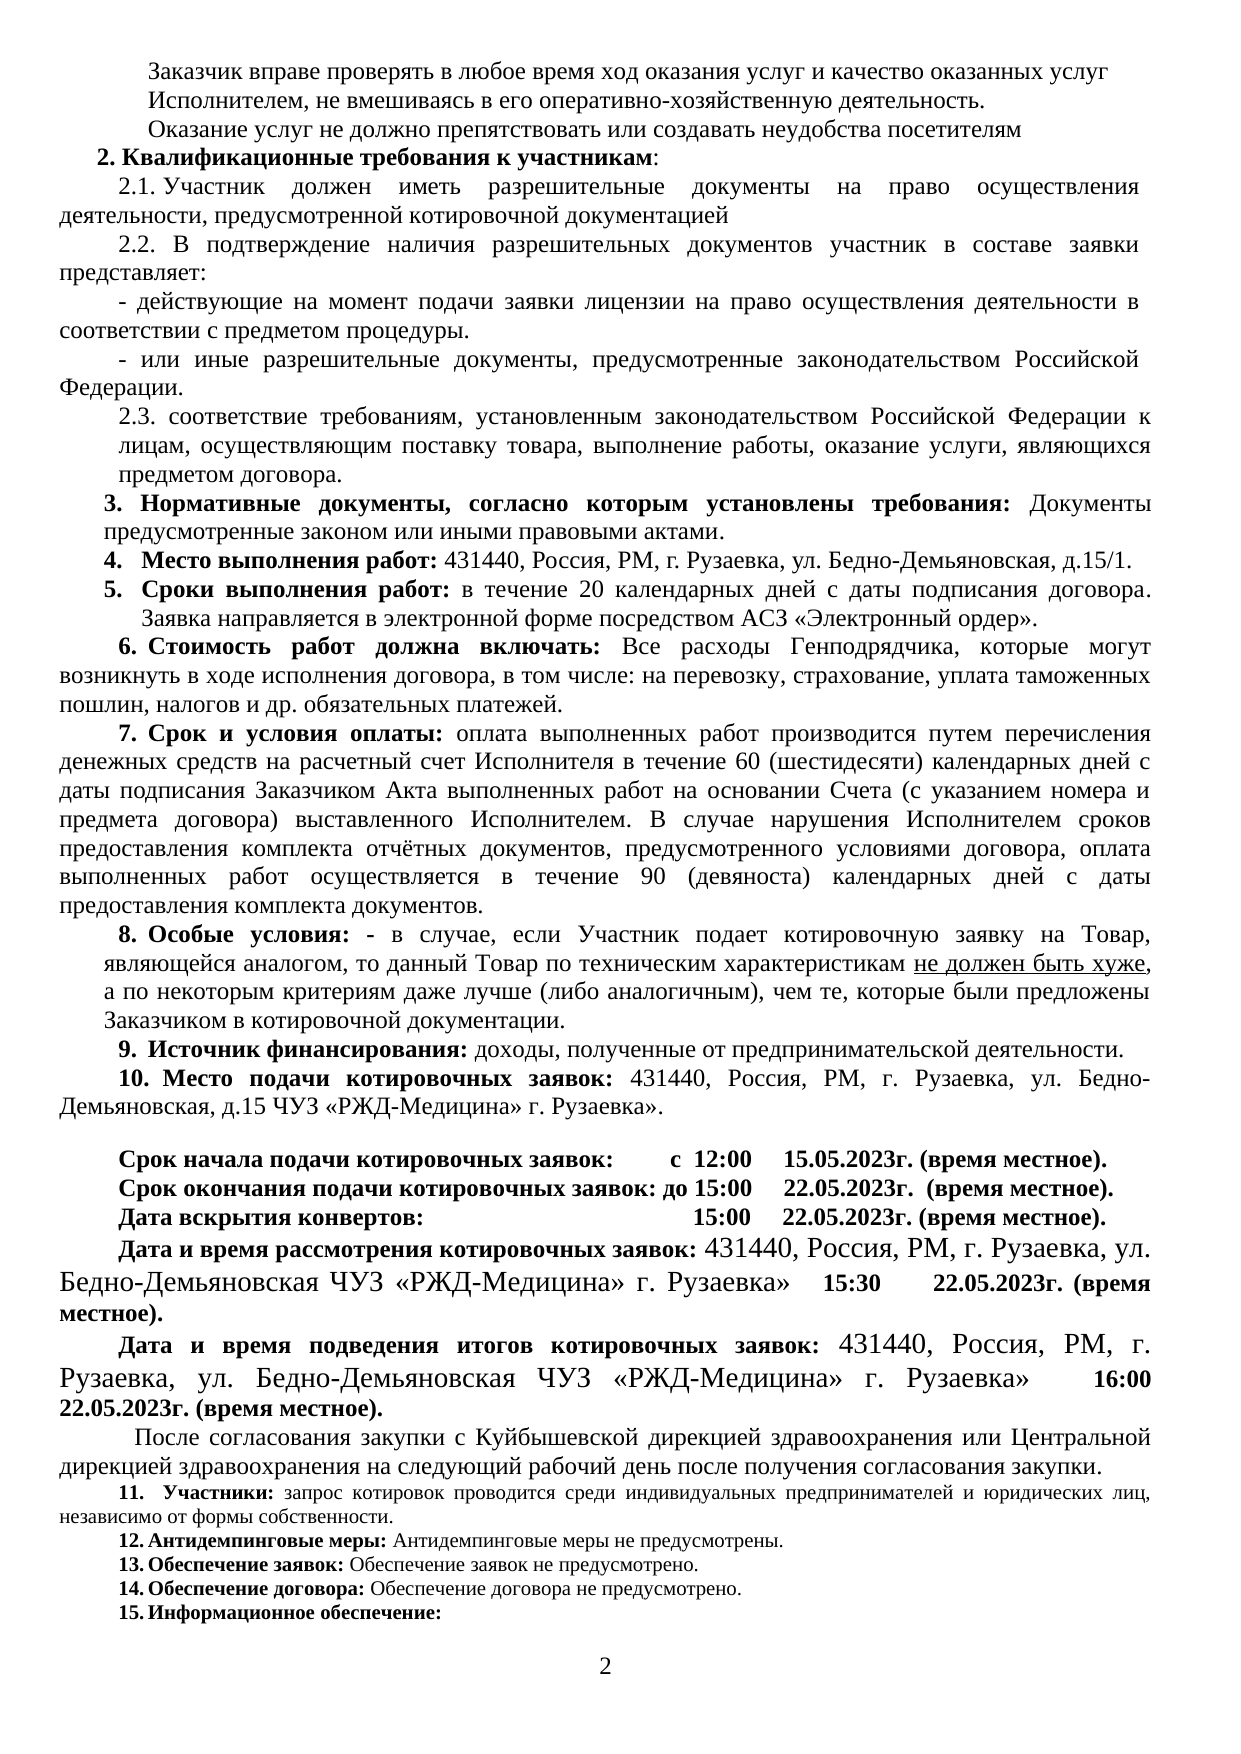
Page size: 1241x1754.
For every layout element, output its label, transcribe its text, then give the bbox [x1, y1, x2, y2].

list Участники: запрос котировок проводится среди индивидуальных предпринимателей и юридических лиц, независимо от формы собственности. [59, 1480, 1152, 1528]
list Срок и условия оплаты: оплата выполненных работ производится путем перечисления денежных средств на расчетный счет Исполнителя в течение 60 (шестидесяти) календарных дней с даты подписания Заказчиком Акта выполненных работ на основании Счета (с указанием номера и предмета договора) выставленного Исполнителем. В случае нарушения Исполнителем сроков предоставления комплекта отчётных документов, предусмотренного условиями договора, оплата выполненных работ осуществляется в течение 90 (девяноста) календарных дней с даты предоставления комплекта документов. [59, 718, 1152, 919]
text Срок окончания подачи котировочных заявок: до 15:00 22.05.2023г. (время местное). [59, 1173, 1152, 1202]
list Источник финансирования: доходы, полученные от предпринимательской деятельности. [59, 1034, 1152, 1063]
list Сроки выполнения работ: в течение 20 календарных дней с даты подписания договора. Заявка направляется в электронной форме посредством АСЗ «Электронный ордер». [103, 574, 1152, 631]
list Место выполнения работ: 431440, Россия, РМ, г. Рузаевка, ул. Бедно-Демьяновская, д.15/1. [103, 545, 1152, 574]
list - действующие на момент подачи заявки лицензии на право осуществления деятельности в соответствии с предметом процедуры. [59, 286, 1140, 344]
text 3. Нормативные документы, согласно которым установлены требования: Документы предусмотренные законом или иными правовыми актами. [103, 488, 1152, 545]
list 2.2. В подтверждение наличия разрешительных документов участник в составе заявки представляет: [59, 229, 1140, 286]
list - или иные разрешительные документы, предусмотренные законодательством Российской Федерации. [59, 344, 1140, 401]
list Оказание услуг не должно препятствовать или создавать неудобства посетителям [59, 114, 1152, 142]
text 2. Квалификационные требования к участникам: [59, 142, 1152, 171]
list Особые условия: - в случае, если Участник подает котировочную заявку на Товар, являющейся аналогом, то данный Товар по техническим характеристикам не должен быть хуже, а по некоторым критериям даже лучше (либо аналогичным), чем те, которые были предложены Заказчиком в котировочной документации. [103, 919, 1152, 1034]
list Обеспечение заявок: Обеспечение заявок не предусмотрено. [103, 1552, 1152, 1576]
text Дата вскрытия конвертов: 15:00 22.05.2023г. (время местное). [59, 1202, 1152, 1231]
text Срок начала подачи котировочных заявок: с 12:00 15.05.2023г. (время местное). [59, 1144, 1152, 1173]
text 2.3. соответствие требованиям, установленным законодательством Российской Федерации к лицам, осуществляющим поставку товара, выполнение работы, оказание услуги, являющихся предметом договора. [118, 401, 1152, 488]
text После согласования закупки с Куйбышевской дирекцией здравоохранения или Центральной дирекцией здравоохранения на следующий рабочий день после получения согласования закупки. [59, 1422, 1152, 1480]
list Участник должен иметь разрешительные документы на право осуществления деятельности, предусмотренной котировочной документацией [59, 171, 1140, 229]
list Антидемпинговые меры: Антидемпинговые меры не предусмотрены. [103, 1528, 1152, 1552]
text Заказчик вправе проверять в любое время ход оказания услуг и качество оказанных услуг [59, 56, 1152, 85]
text Дата и время рассмотрения котировочных заявок: 15:30 22.05.2023г. (время местное). [59, 1231, 1152, 1326]
list Место подачи котировочных заявок: 431440, Россия, РМ, г. Рузаевка, ул. Бедно-Демьяновская, д.15 . [59, 1063, 1152, 1120]
text Дата и время подведения итогов котировочных заявок: 16:00 22.05.2023г. (время местное). [59, 1326, 1152, 1422]
text Исполнителем, не вмешиваясь в его оперативно-хозяйственную деятельность. [59, 85, 1152, 114]
list Обеспечение договора: Обеспечение договора не предусмотрено. [103, 1576, 1152, 1600]
list Информационное обеспечение: [103, 1600, 1152, 1624]
list Стоимость работ должна включать: Все расходы Генподрядчика, которые могут возникнуть в ходе исполнения договора, в том числе: на перевозку, страхование, уплата таможенных пошлин, налогов и др. обязательных платежей. [59, 631, 1152, 718]
